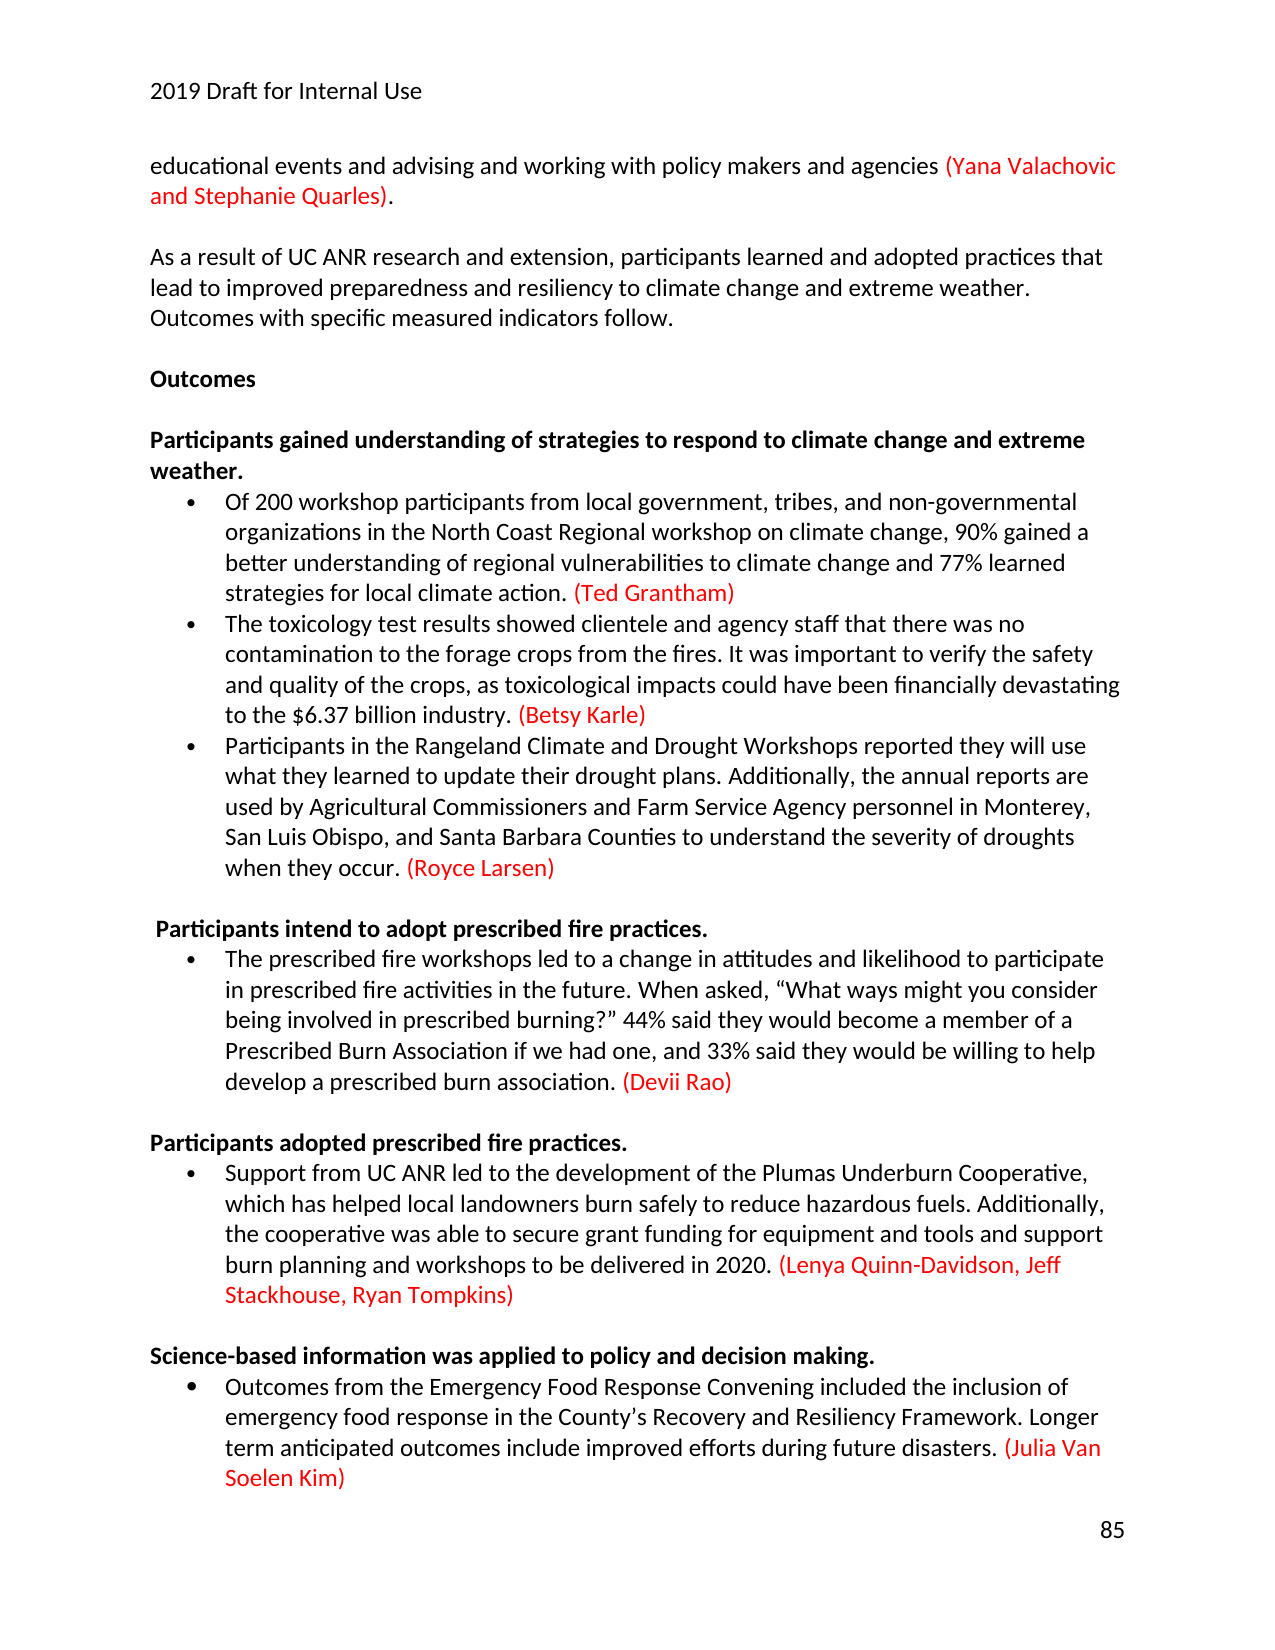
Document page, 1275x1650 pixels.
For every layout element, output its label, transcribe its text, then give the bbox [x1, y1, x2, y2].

list The prescribed fire workshops led to a change in attitudes and likelihood to participate in prescribed fire activities in the future. When asked, “What ways might you consider being involved in prescribed burning?” 44% said they would become a member of a Prescribed Burn Association if we had one, and 33% said they would be willing to help develop a prescribed burn association. (Devii Rao) [187, 943, 1125, 1096]
list Outcomes from the Emergency Food Response Convening included the inclusion of emergency food response in the County’s Recovery and Resiliency Framework. Longer term anticipated outcomes include improved efforts during future disasters. (Julia Van Soelen Kim) [187, 1371, 1125, 1493]
text As a result of UC ANR research and extension, participants learned and adopted practices that lead to improved preparedness and resiliency to climate change and extreme weather. Outcomes with specific measured indicators follow. [150, 242, 1125, 333]
list The toxicology test results showed clientele and agency staff that there was no contamination to the forage crops from the fires. It was important to verify the safety and quality of the crops, as toxicological impacts could have been financially devastating to the $6.37 billion industry. (Betsy Karle) [187, 608, 1125, 730]
text Participants adopted prescribed fire practices. [150, 1127, 1125, 1157]
text Participants intend to adopt prescribed fire practices. [150, 913, 1125, 943]
list Participants in the Rangeland Climate and Drought Workshops reported they will use what they learned to update their drought plans. Additionally, the annual reports are used by Agricultural Commissioners and Farm Service Agency personnel in Monterey, San Luis Obispo, and Santa Barbara Counties to understand the severity of droughts when they occur. (Royce Larsen) [187, 730, 1125, 882]
text Participants gained understanding of strategies to respond to climate change and extreme weather. [150, 425, 1125, 486]
text Science-based information was applied to policy and decision making. [150, 1340, 1125, 1371]
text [150, 150, 1125, 211]
text Outcomes [150, 364, 1125, 394]
list Support from UC ANR led to the development of the Plumas Underburn Cooperative, which has helped local landowners burn safely to reduce hazardous fuels. Additionally, the cooperative was able to secure grant funding for equipment and tools and support burn planning and workshops to be delivered in 2020. (Lenya Quinn-Davidson, Jeff Stackhouse, Ryan Tompkins) [187, 1157, 1125, 1310]
list Of 200 workshop participants from local government, tribes, and non-governmental organizations in the North Coast Regional workshop on climate change, 90% gained a better understanding of regional vulnerabilities to climate change and 77% learned strategies for local climate action. (Ted Grantham) [187, 486, 1125, 608]
